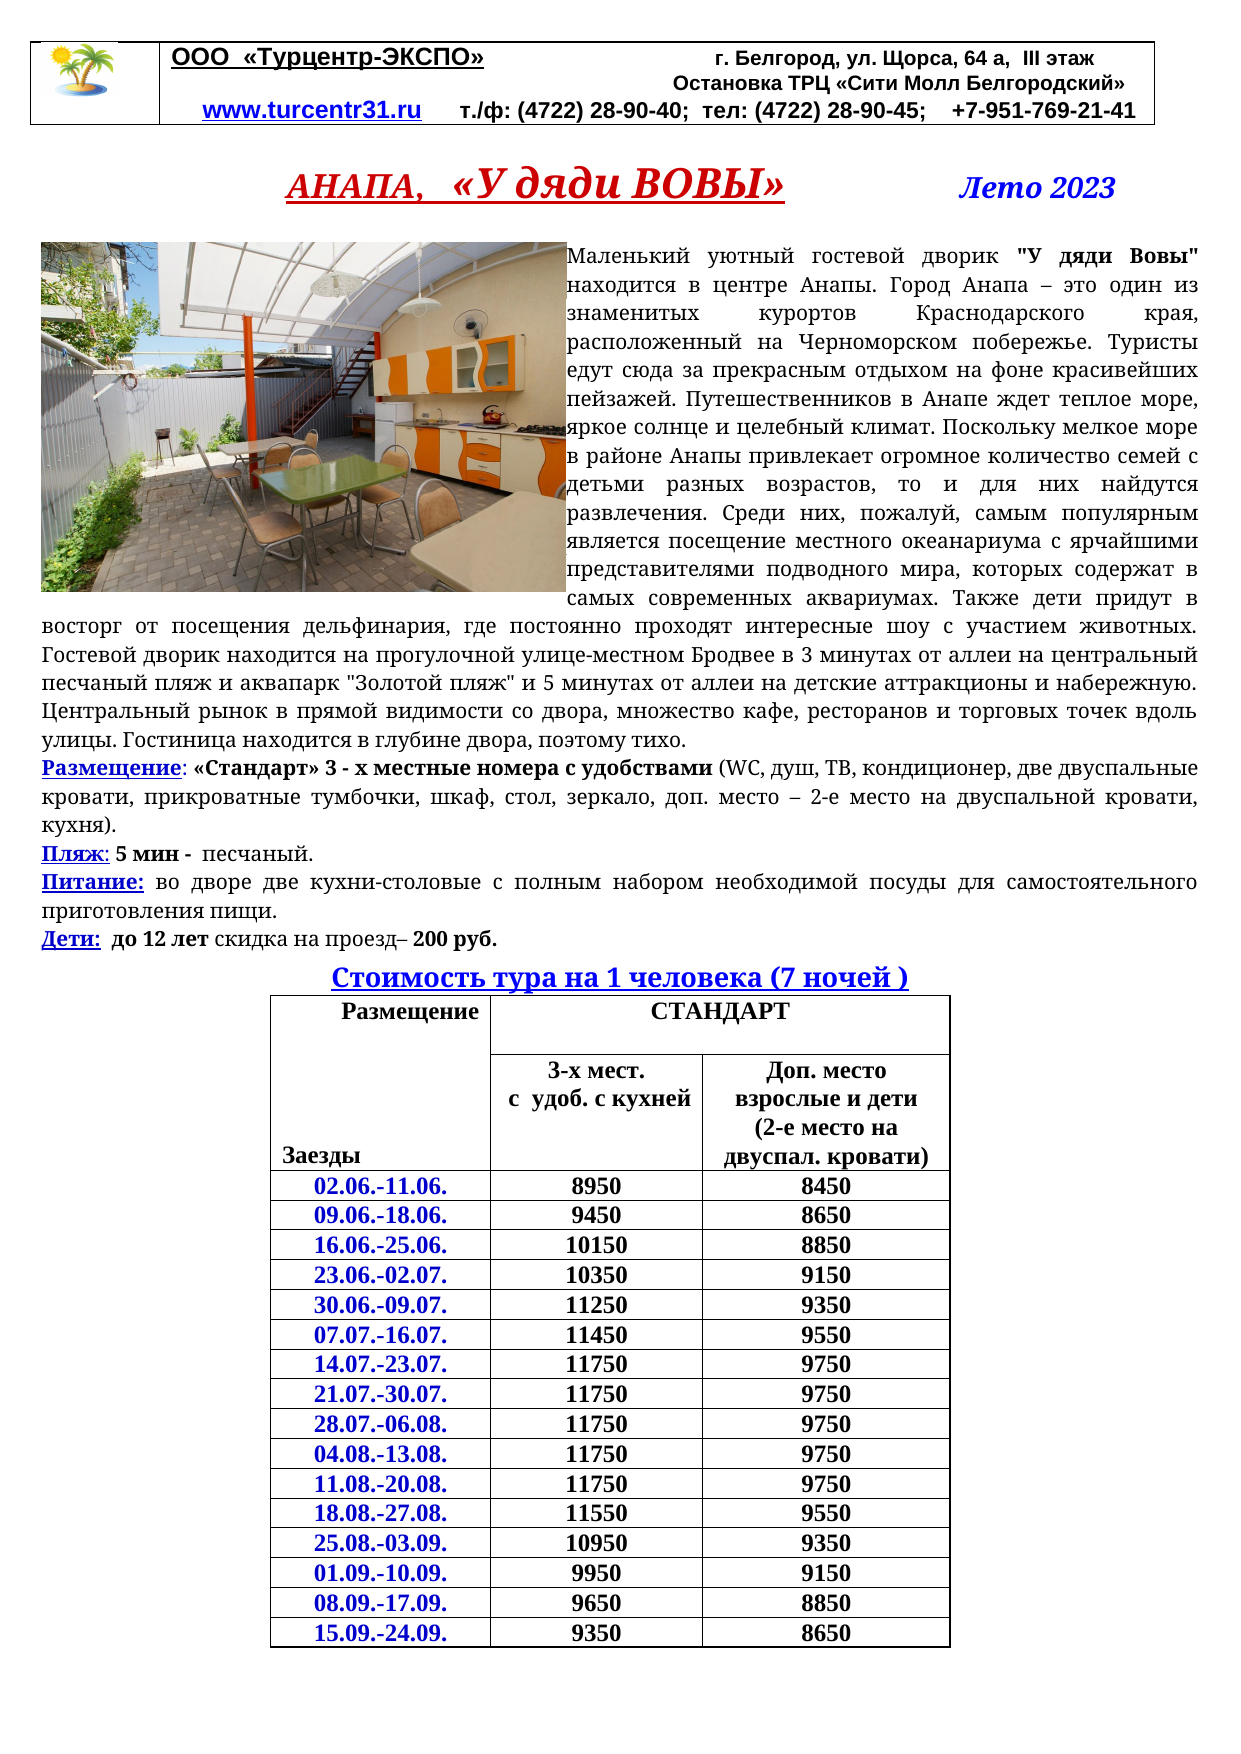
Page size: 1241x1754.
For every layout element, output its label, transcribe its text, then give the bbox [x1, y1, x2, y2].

table_cell 9750 [703, 1469, 949, 1497]
table_cell 30.06.-09.07. [271, 1290, 490, 1319]
table_cell 9750 [703, 1409, 949, 1438]
table_cell 9650 [491, 1588, 702, 1617]
table_cell 25.08.-03.09. [271, 1528, 490, 1557]
table_cell 9350 [703, 1290, 949, 1319]
table_cell 9750 [703, 1439, 949, 1468]
table_header [31, 43, 159, 124]
table_cell 9750 [703, 1379, 949, 1408]
table_cell 9350 [703, 1528, 949, 1557]
table_cell 11750 [491, 1409, 702, 1438]
table_cell 16.06.-25.06. [271, 1230, 490, 1259]
text Питание: во дворе две кухни-столовые с полным набором необходимой посуды для самостоятельного приготовления пищи. [41, 867, 1199, 924]
table_cell 10350 [491, 1260, 702, 1289]
table_cell 11750 [491, 1350, 702, 1378]
table_cell 11750 [491, 1439, 702, 1468]
table_cell 11450 [491, 1320, 702, 1348]
table_cell 11750 [491, 1379, 702, 1408]
table_cell 28.07.-06.08. [271, 1409, 490, 1438]
table_cell 15.09.-24.09. [271, 1618, 490, 1646]
table_cell 9150 [703, 1558, 949, 1587]
table_cell 02.06.-11.06. [271, 1171, 490, 1199]
table_cell 9150 [703, 1260, 949, 1289]
text Маленький уютный гостевой дворик "У дяди Вовы" находится в центре Анапы. Город Анапа – это один из знаменитых курортов Краснодарского края, расположенный на Черноморском побережье. Туристы едут сюда за прекрасным отдыхом на фоне красивейших пейзажей. Путешественников в Анапе ждет теплое море, яркое солнце и целебный климат. Поскольку мелкое море в районе Анапы привлекает огромное количество семей с детьми разных возрастов, то и для них найдутся развлечения. Среди них, пожалуй, самым популярным является посещение местного океанариума с ярчайшими представителями подводного мира, которых содержат в самых современных аквариумах. Также дети придут в восторг от посещения дельфинария, где постоянно проходят интересные шоу с участием животных. Гостевой дворик находится на прогулочной улице-местном Бродвее в 3 минутах от аллеи на центральный песчаный пляж и аквапарк "Золотой пляж" и 5 минутах от аллеи на детские аттракционы и набережную. Центральный рынок в прямой видимости со двора, множество кафе, ресторанов и торговых точек вдоль улицы. Гостиница находится в глубине двора, поэтому тихо. [41, 640, 1199, 753]
table_cell 14.07.-23.07. [271, 1350, 490, 1378]
table_cell 01.09.-10.09. [271, 1558, 490, 1587]
table_cell 9550 [703, 1320, 949, 1348]
table_cell 9350 [491, 1618, 702, 1646]
table_header ООО «Турцентр-ЭКСПО» г. Белгород, ул. Щорса, 64 а, III этаж Остановка ТРЦ «Сити Молл Белгородский» www.turcentr31.ru т./ф: (4722) 28-90-40; тел: (4722) 28-90-45; +7-951-769-21-41 [160, 43, 1154, 124]
table_cell 9450 [491, 1201, 702, 1229]
text Дети: до 12 лет скидка на проезд– 200 руб. [41, 924, 1199, 953]
table_header Размещение Заезды [271, 996, 490, 1170]
table_cell 09.06.-18.06. [271, 1201, 490, 1229]
table_cell 8850 [703, 1588, 949, 1617]
table_cell 9950 [491, 1558, 702, 1587]
table_cell 8650 [703, 1618, 949, 1646]
table_cell 07.07.-16.07. [271, 1320, 490, 1348]
table_cell 21.07.-30.07. [271, 1379, 490, 1408]
table_cell 8450 [703, 1171, 949, 1199]
table_cell 11250 [491, 1290, 702, 1319]
table_cell 08.09.-17.09. [271, 1588, 490, 1617]
table_cell 8850 [703, 1230, 949, 1259]
subtitle Стоимость тура на 1 человека (7 ночей ) [41, 958, 1199, 995]
table_cell 11550 [491, 1499, 702, 1527]
text Пляж: 5 мин - песчаный. [41, 839, 1199, 867]
table_cell 11.08.-20.08. [271, 1469, 490, 1497]
table_cell 11750 [491, 1469, 702, 1497]
table_cell 8950 [491, 1171, 702, 1199]
text Маленький уютный гостевой дворик "У дяди Вовы" находится в центре Анапы. Город Анапа – это один из знаменитых курортов Краснодарского края, расположенный на Черноморском побережье. Туристы едут сюда за прекрасным отдыхом на фоне красивейших пейзажей. Путешественников в Анапе ждет теплое море, яркое солнце и целебный климат. Поскольку мелкое море в районе Анапы привлекает огромное количество семей с детьми разных возрастов, то и для них найдутся развлечения. Среди них, пожалуй, самым популярным является посещение местного океанариума с ярчайшими представителями подводного мира, которых содержат в самых современных аквариумах. Также дети придут в восторг от посещения дельфинария, где постоянно проходят интересные шоу с участием животных. Гостевой дворик находится на прогулочной улице-местном Бродвее в 3 минутах от аллеи на центральный песчаный пляж и аквапарк "Золотой пляж" и 5 минутах от аллеи на детские аттракционы и набережную. Центральный рынок в прямой видимости со двора, множество кафе, ресторанов и торговых точек вдоль улицы. Гостиница находится в глубине двора, поэтому тихо. [41, 242, 1199, 611]
table_cell 9750 [703, 1350, 949, 1378]
table_cell Доп. место взрослые и дети (2-е место на двуспал. кровати) [703, 1055, 949, 1170]
table_cell 04.08.-13.08. [271, 1439, 490, 1468]
text АНАПА, «У дяди ВОВЫ» Лето 2023 [41, 154, 1204, 210]
table_cell 9550 [703, 1499, 949, 1527]
table_cell 18.08.-27.08. [271, 1499, 490, 1527]
table_cell 3-х мест. с удоб. с кухней [491, 1055, 702, 1170]
table_cell 10150 [491, 1230, 702, 1259]
table_cell 10950 [491, 1528, 702, 1557]
table_cell 8650 [703, 1201, 949, 1229]
text Размещение: «Стандарт» 3 - х местные номера с удобствами (WC, душ, ТВ, кондиционер, две двуспальные кровати, прикроватные тумбочки, шкаф, стол, зеркало, доп. место – 2-е место на двуспальной кровати, кухня). [41, 753, 1199, 839]
table_cell 23.06.-02.07. [271, 1260, 490, 1289]
table_header СТАНДАРТ [491, 996, 949, 1054]
picture [41, 42, 118, 97]
